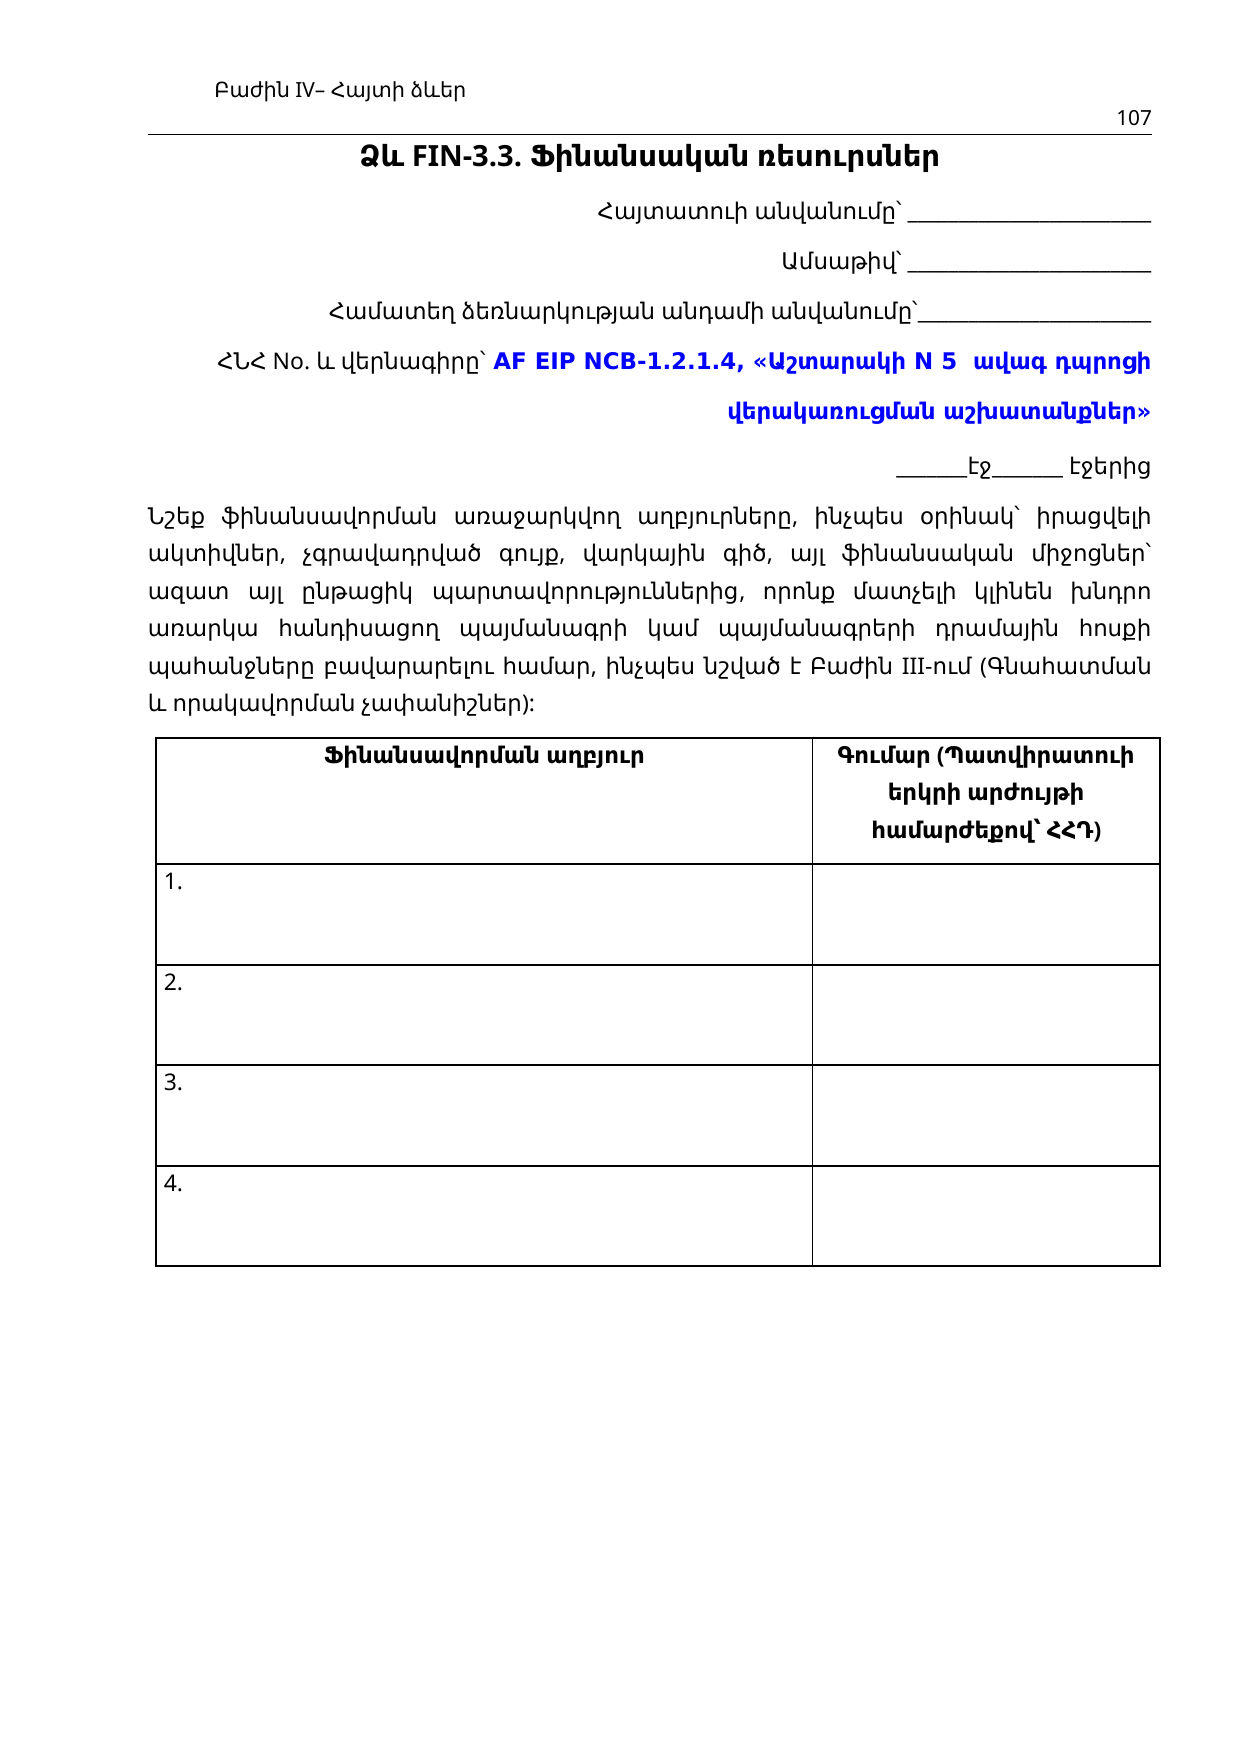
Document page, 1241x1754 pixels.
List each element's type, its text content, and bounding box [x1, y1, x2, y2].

table_cell [813, 1167, 1159, 1265]
table_header Ֆինանսավորման աղբյուր [157, 739, 812, 863]
table_cell [813, 966, 1159, 1064]
table_cell [813, 1066, 1159, 1165]
text ՀՆՀ No. և վերնագիրը՝ AF EIP NCB-1.2.1.4, «Աշտարակի N 5 ավագ դպրոցի վերակառուցման աշխատանքներ» [148, 345, 1152, 429]
table_cell 3. [157, 1066, 812, 1165]
table_cell [813, 865, 1159, 964]
text Համատեղ ձեռնարկության անդամի անվանումը՝_______________________ [148, 295, 1152, 326]
text Նշեք ֆինանսավորման առաջարկվող աղբյուրները, ինչպես օրինակ՝ իրացվելի ակտիվներ, չգրավադրված գույք, վարկային գիծ, այլ ֆինանսական միջոցներ՝ ազատ այլ ընթացիկ պարտավորություններից, որոնք մատչելի կլինեն խնդրո առարկա հանդիսացող պայմանագրի կամ պայմանագրերի դրամային հոսքի պահանջները բավարարելու համար, ինչպես նշված է Բաժին III-ում (Գնահատման և որակավորման չափանիշներ): [148, 500, 1152, 718]
table_header Գումար (Պատվիրատուի երկրի արժույթի համարժեքով՝ ՀՀԴ) [813, 739, 1159, 863]
text _______էջ_______ էջերից [148, 450, 1152, 481]
table_cell 2. [157, 966, 812, 1064]
table_cell 4. [157, 1167, 812, 1265]
text Ձև FIN-3.3. Ֆինանսական ռեսուրսներ [148, 135, 1152, 175]
table_cell 1. [157, 865, 812, 964]
text Ամսաթիվ՝ ________________________ [148, 245, 1152, 276]
text Հայտատուի անվանումը՝ ________________________ [148, 195, 1152, 226]
